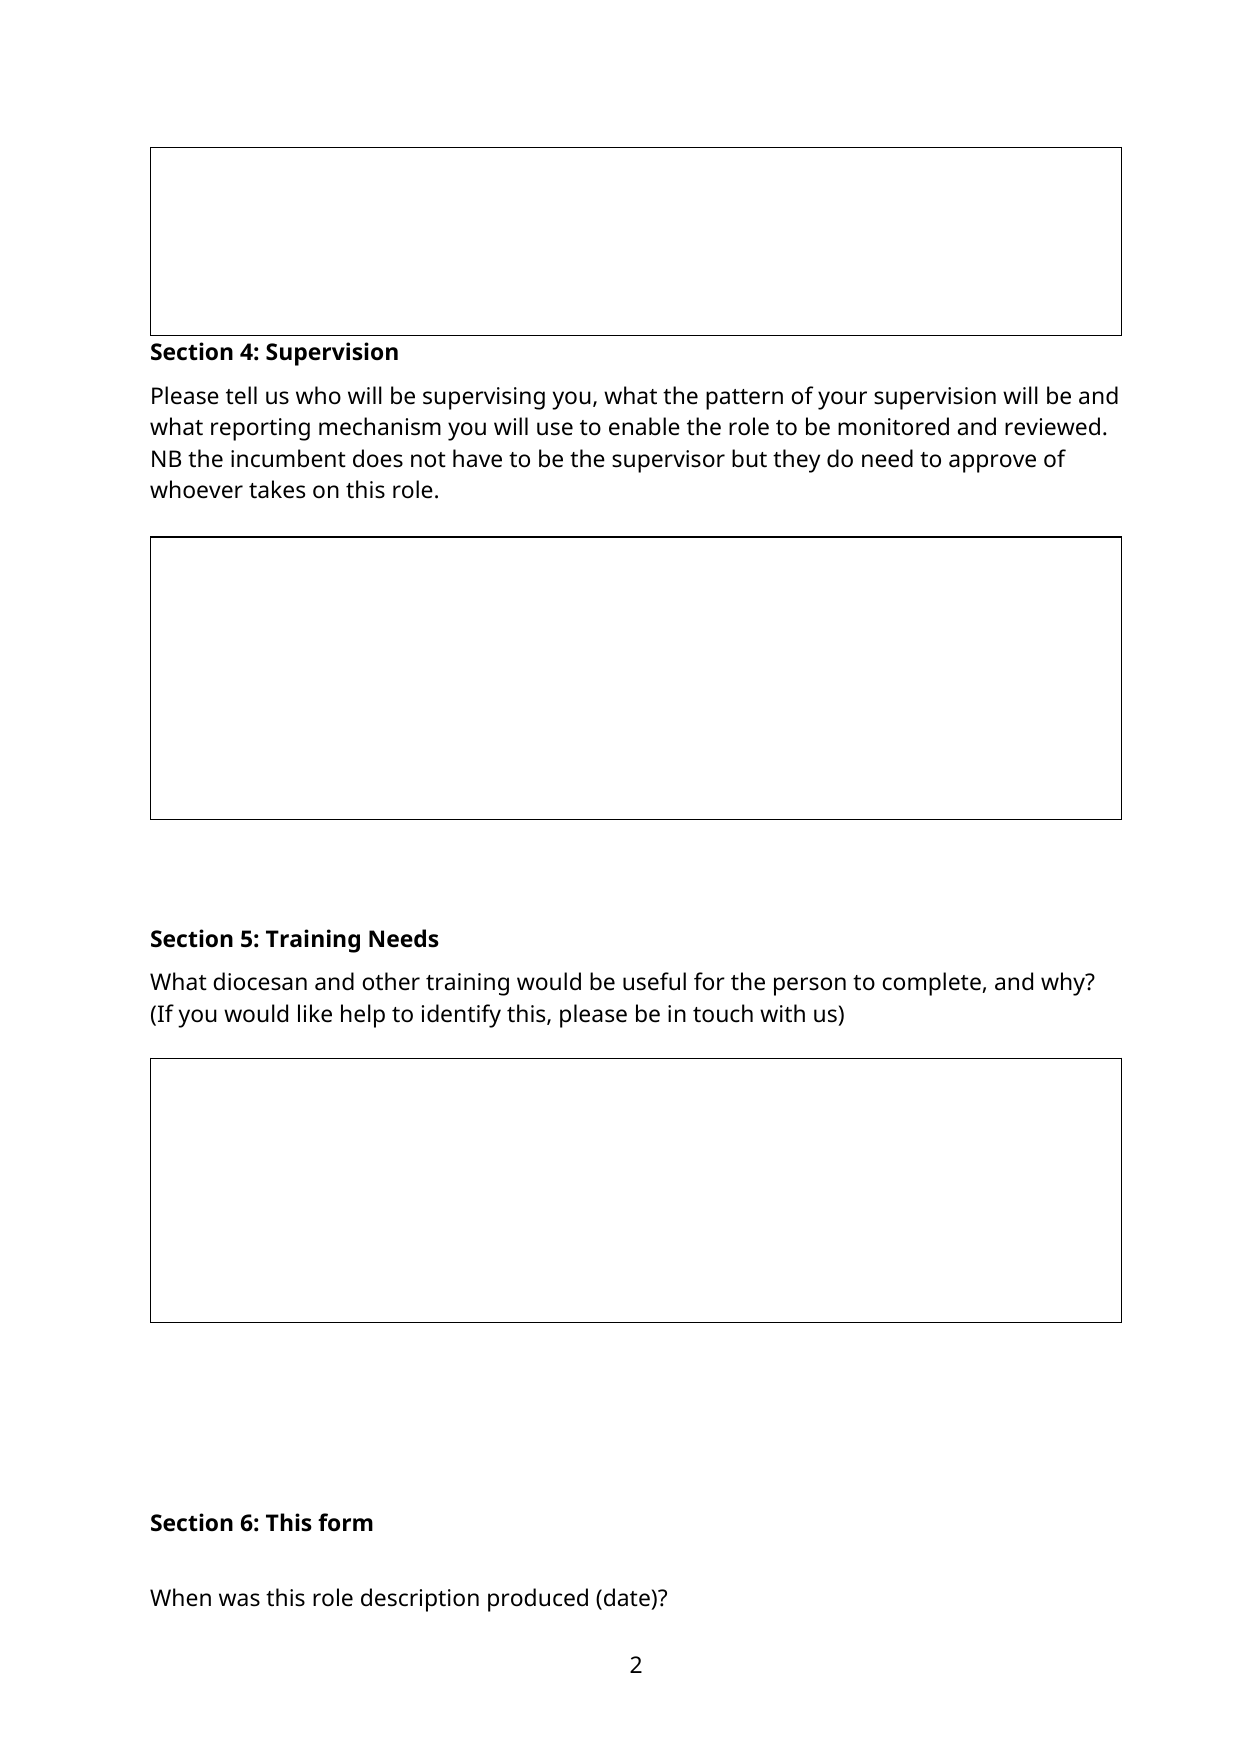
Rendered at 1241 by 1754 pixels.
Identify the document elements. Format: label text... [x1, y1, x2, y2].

text When was this role description produced (date)? [150, 1582, 1122, 1613]
text Section 4: Supervision [150, 336, 1122, 368]
table_header [151, 1059, 1121, 1322]
text Section 6: This form [150, 1507, 1122, 1538]
text (If you would like help to identify this, please be in touch with us) [150, 997, 1122, 1057]
text Section 5: Training Needs [150, 922, 1122, 954]
text Please tell us who will be supervising you, what the pattern of your supervision will be and what reporting mechanism you will use to enable the role to be monitored and reviewed. NB the incumbent does not have to be the supervisor but they do need to approve of whoever takes on this role. [150, 380, 1122, 505]
table_header [151, 538, 1121, 819]
text What diocesan and other training would be useful for the person to complete, and why? [150, 966, 1122, 997]
table_header [151, 148, 1121, 335]
